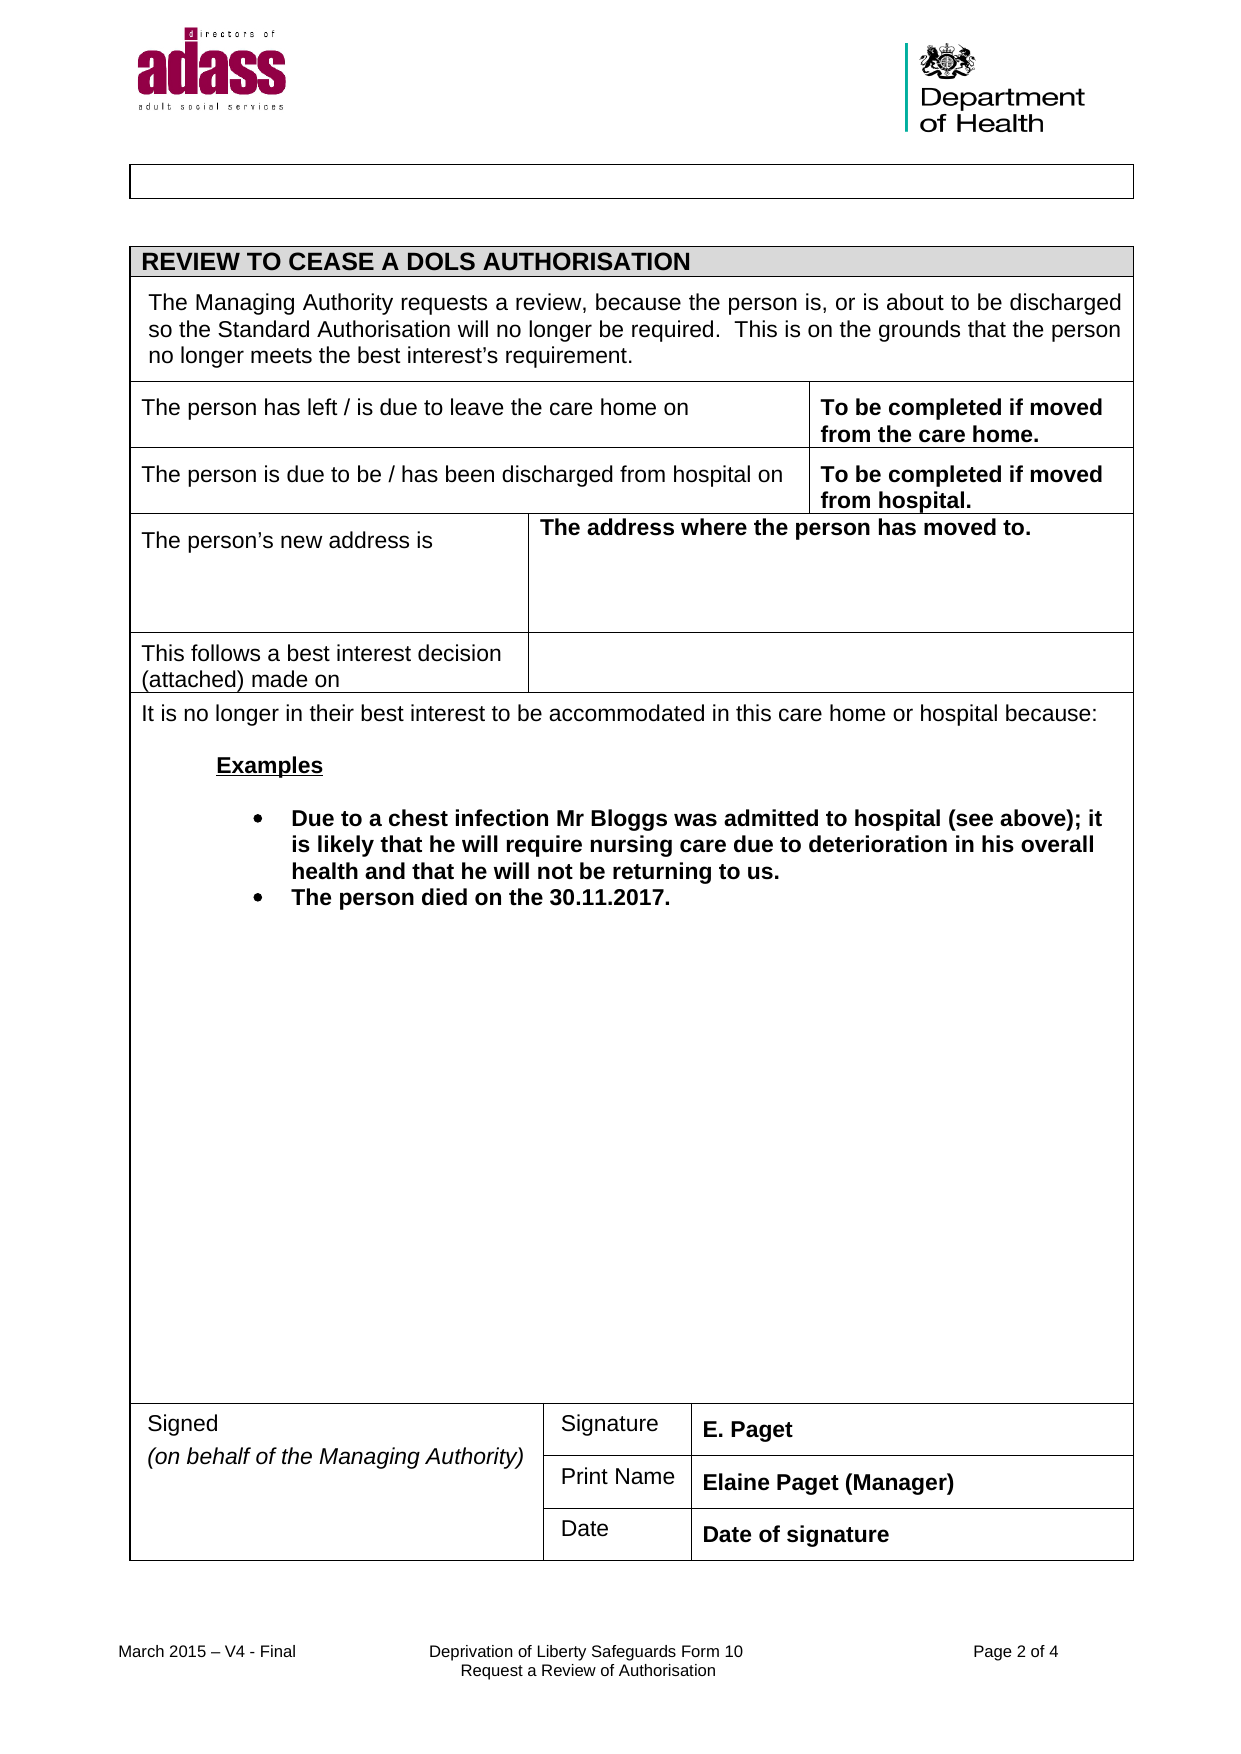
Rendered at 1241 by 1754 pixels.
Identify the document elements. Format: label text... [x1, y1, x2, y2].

table_header REVIEW TO CEASE A DOLS AUTHORISATION [131, 247, 1133, 276]
table_cell It is no longer in their best interest to be accommodated in this care home or hospital because: Examples Due to a chest infection Mr Bloggs was admitted to hospital (see above); it is likely that he will require nursing care due to deterioration in his overall health and that he will not be returning to us. The person died on the 30.11.2017. [131, 693, 1133, 1403]
table_cell Elaine Paget (Manager) [692, 1456, 1133, 1508]
table_cell This follows a best interest decision (attached) made on [131, 633, 528, 692]
table_cell Signature [544, 1404, 691, 1455]
table_cell The person has left / is due to leave the care home on [131, 382, 809, 447]
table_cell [131, 165, 1133, 198]
table_cell E. Paget [692, 1404, 1133, 1455]
table_cell The Managing Authority requests a review, because the person is, or is about to be discharged so the Standard Authorisation will no longer be required. This is on the grounds that the person no longer meets the best interest’s requirement. [131, 277, 1133, 381]
table_cell To be completed if moved from the care home. [810, 382, 1133, 447]
table_cell The person’s new address is [131, 514, 528, 632]
table_cell The person is due to be / has been discharged from hospital on [131, 448, 809, 513]
table_cell [529, 633, 1133, 692]
picture [905, 43, 1094, 137]
table_cell To be completed if moved from hospital. [810, 448, 1133, 513]
table_cell The address where the person has moved to. [529, 514, 1133, 632]
table_cell Print Name [544, 1456, 691, 1508]
table_cell Signed (on behalf of the Managing Authority) [131, 1404, 543, 1560]
table_cell Date of signature [692, 1509, 1133, 1560]
picture [118, 23, 303, 118]
table_cell Date [544, 1509, 691, 1560]
